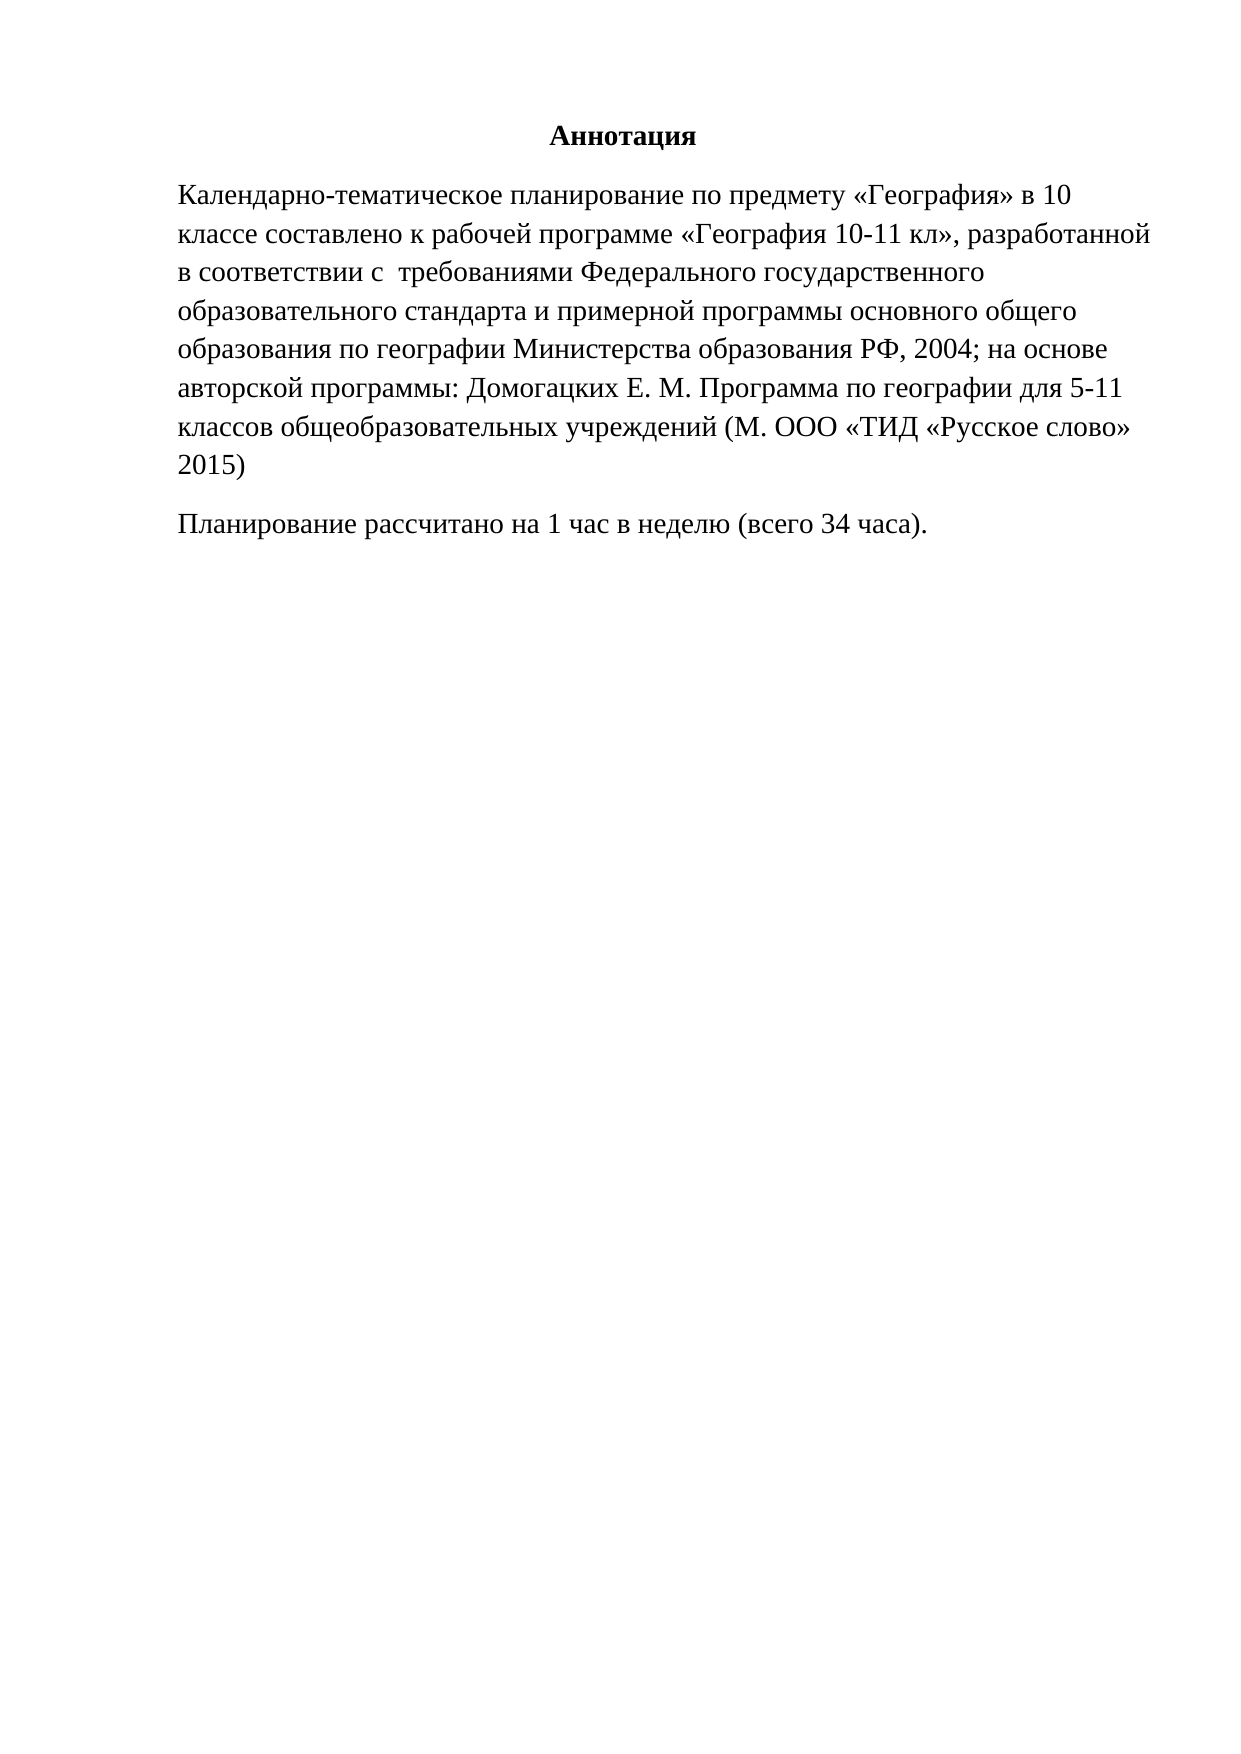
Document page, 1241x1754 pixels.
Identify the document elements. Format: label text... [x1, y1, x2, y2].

text Планирование рассчитано на 1 час в неделю (всего 34 часа). [177, 507, 1152, 540]
text Аннотация [177, 118, 1152, 152]
text Календарно-тематическое планирование по предмету «География» в 10 классе составлено к рабочей программе «География 10-11 кл», разработанной в соответствии с требованиями Федерального государственного образовательного стандарта и примерной программы основного общего образования по географии Министерства образования РФ, 2004; на основе авторской программы: Домогацких Е. М. Программа по географии для 5-11 классов общеобразовательных учреждений (М. ООО «ТИД «Русское слово» 2015) [177, 177, 1152, 481]
